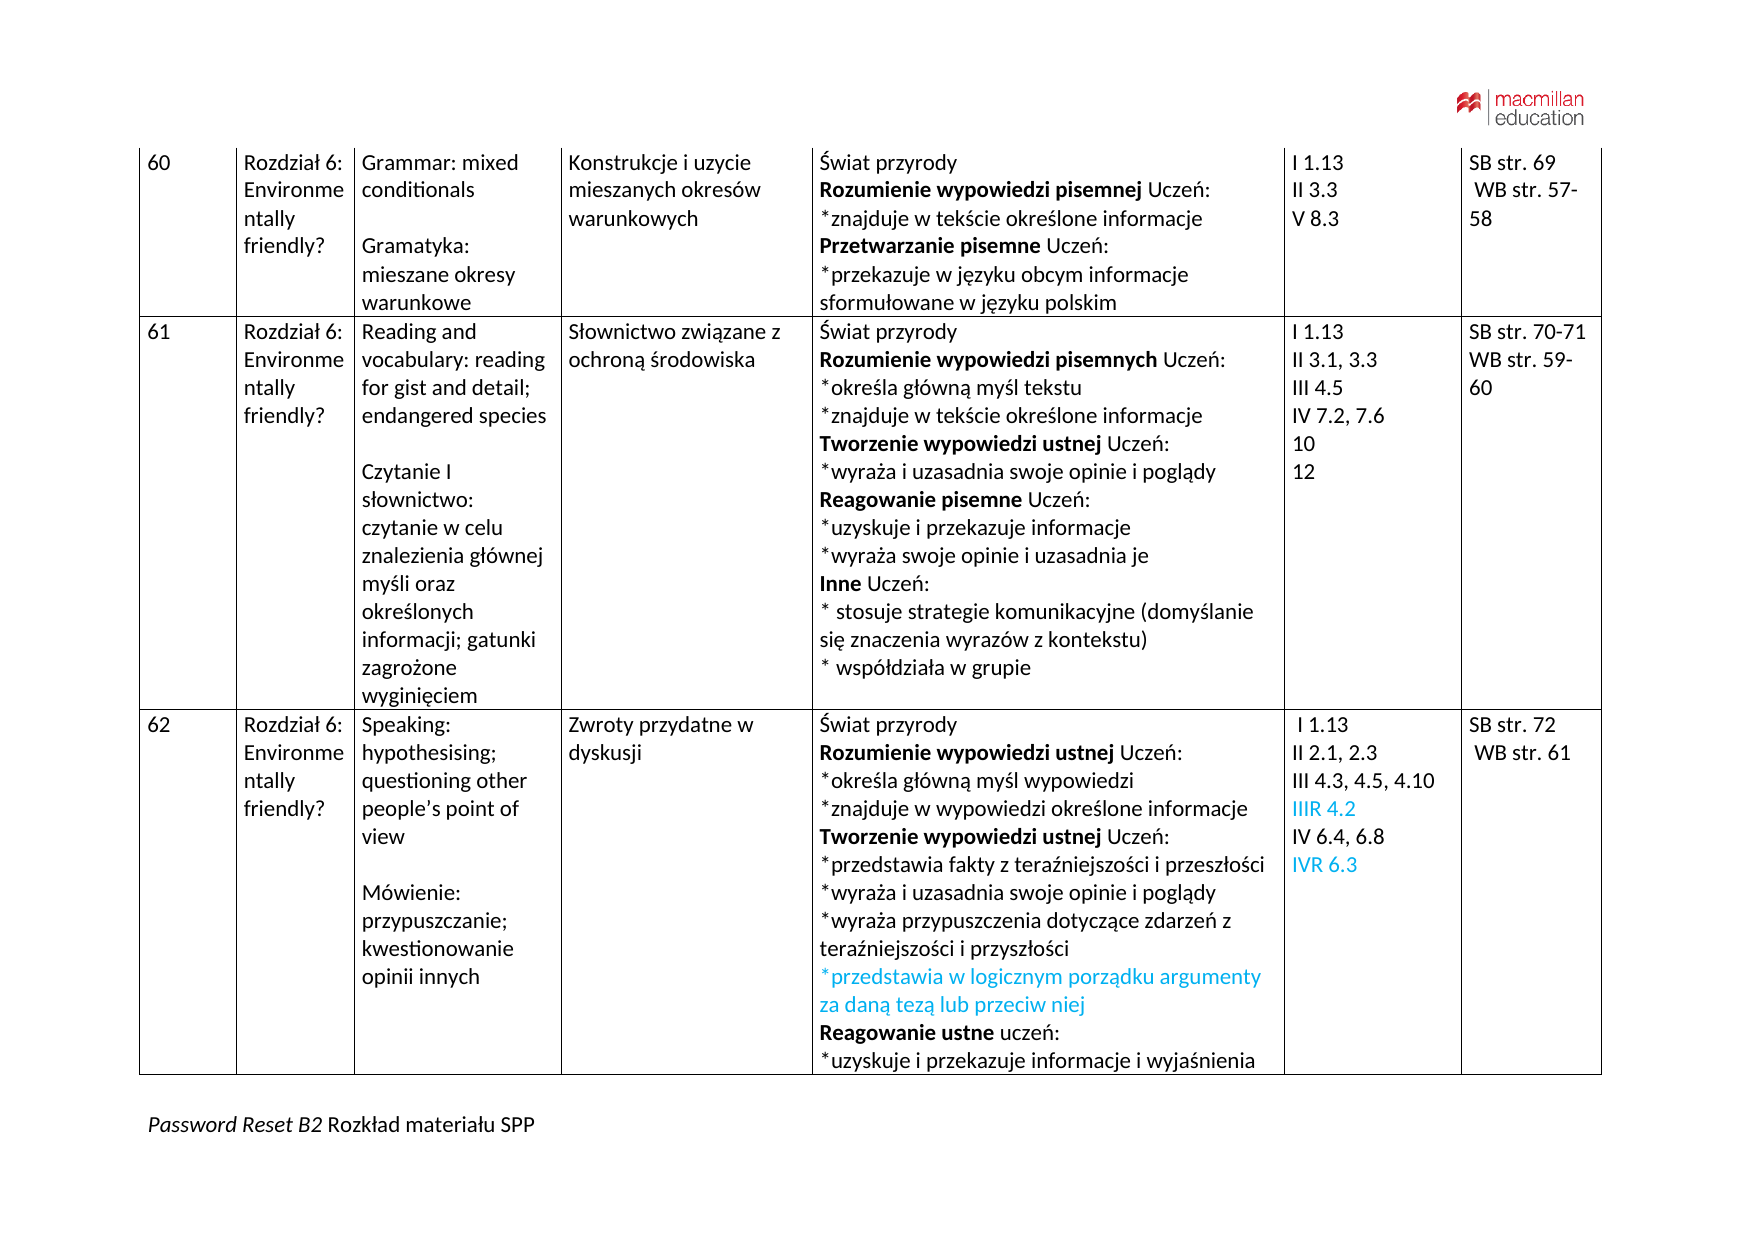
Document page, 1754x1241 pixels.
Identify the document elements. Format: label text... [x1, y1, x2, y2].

table_header Rozdział 6: Environmentally friendly? [237, 148, 354, 316]
table_cell Rozdział 6: Environmentally friendly? [237, 710, 354, 1074]
table_header I 1.13 II 3.3 V 8.3 [1285, 148, 1461, 316]
table_cell Speaking: hypothesising; questioning other people’s point of view Mówienie: przypuszczanie; kwestionowanie opinii innych [355, 710, 561, 1074]
table_cell 61 [140, 317, 236, 709]
table_header 60 [140, 148, 236, 316]
table_header Świat przyrody Rozumienie wypowiedzi pisemnej Uczeń: *znajduje w tekście określone informacje Przetwarzanie pisemne Uczeń: *przekazuje w języku obcym informacje sformułowane w języku polskim [813, 148, 1284, 316]
table_cell Zwroty przydatne w dyskusji [562, 710, 812, 1074]
table_header Konstrukcje i uzycie mieszanych okresów warunkowych [562, 148, 812, 316]
table_cell I 1.13 II 2.1, 2.3 III 4.3, 4.5, 4.10 IIIR 4.2 IV 6.4, 6.8 IVR 6.3 [1285, 710, 1461, 1074]
table_cell Reading and vocabulary: reading for gist and detail; endangered species Czytanie I słownictwo: czytanie w celu znalezienia głównej myśli oraz określonych informacji; gatunki zagrożone wyginięciem [355, 317, 561, 709]
table_cell SB str. 70-71 WB str. 59-60 [1462, 317, 1601, 709]
picture [1442, 73, 1607, 143]
table_header SB str. 69 WB str. 57-58 [1462, 148, 1601, 316]
table_header Grammar: mixed conditionals Gramatyka: mieszane okresy warunkowe [355, 148, 561, 316]
table_cell SB str. 72 WB str. 61 [1462, 710, 1601, 1074]
table_cell I 1.13 II 3.1, 3.3 III 4.5 IV 7.2, 7.6 10 12 [1285, 317, 1461, 709]
table_cell Rozdział 6: Environmentally friendly? [237, 317, 354, 709]
table_cell Świat przyrody Rozumienie wypowiedzi pisemnych Uczeń: *określa główną myśl tekstu *znajduje w tekście określone informacje Tworzenie wypowiedzi ustnej Uczeń: *wyraża i uzasadnia swoje opinie i poglądy Reagowanie pisemne Uczeń: *uzyskuje i przekazuje informacje *wyraża swoje opinie i uzasadnia je Inne Uczeń: * stosuje strategie komunikacyjne (domyślanie się znaczenia wyrazów z kontekstu) * współdziała w grupie [813, 317, 1284, 709]
table_cell 62 [140, 710, 236, 1074]
table_cell Słownictwo związane z ochroną środowiska [562, 317, 812, 709]
